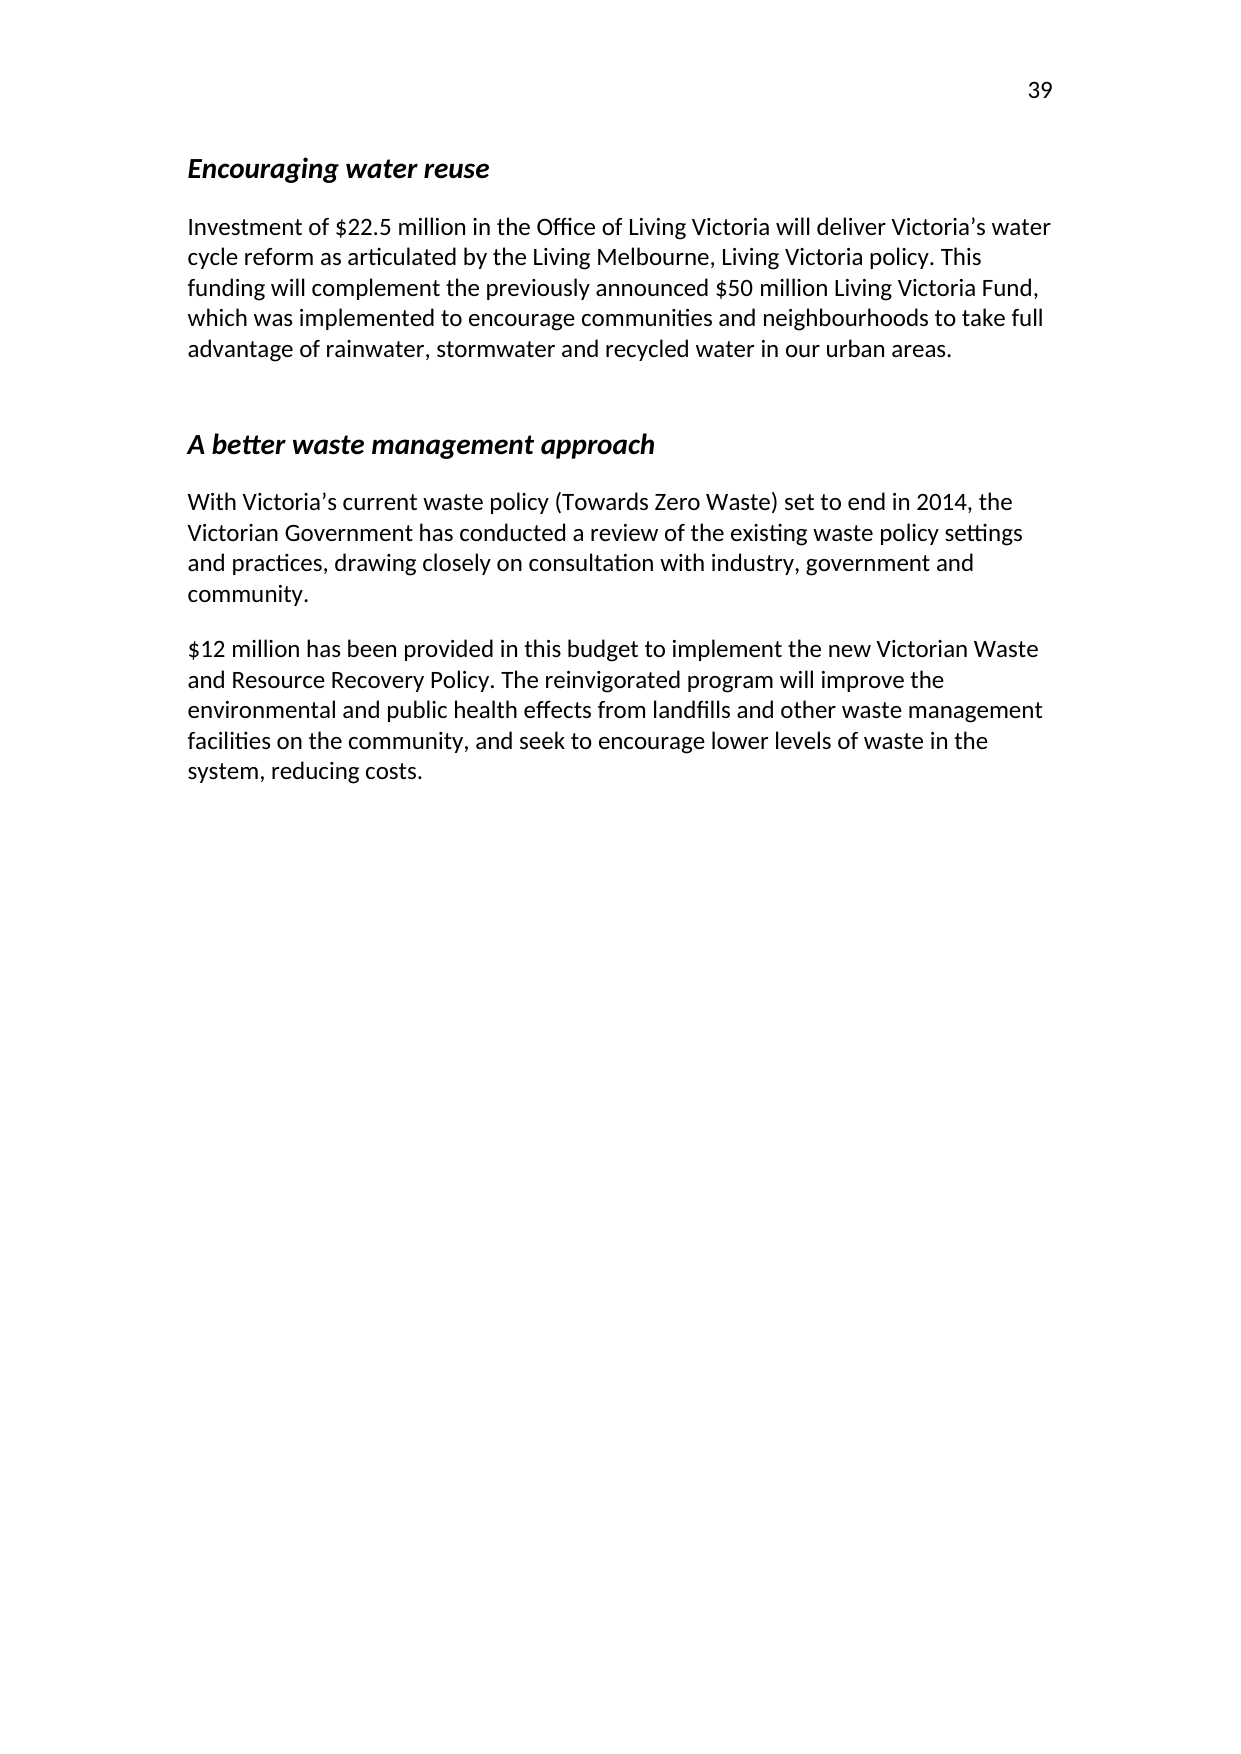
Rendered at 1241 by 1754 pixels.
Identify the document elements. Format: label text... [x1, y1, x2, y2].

subtitle Encouraging water reuse [187, 150, 1053, 186]
text Investment of $22.5 million in the Office of Living Victoria will deliver Victoria’s water cycle reform as articulated by the Living Melbourne, Living Victoria policy. This funding will complement the previously announced $50 million Living Victoria Fund, which was implemented to encourage communities and neighbourhoods to take full advantage of rainwater, stormwater and recycled water in our urban areas. [187, 211, 1053, 363]
text $12 million has been provided in this budget to implement the new Victorian Waste and Resource Recovery Policy. The reinvigorated program will improve the environmental and public health effects from landfills and other waste management facilities on the community, and seek to encourage lower levels of waste in the system, reducing costs. [187, 633, 1053, 786]
subtitle A better waste management approach [187, 426, 1053, 461]
text With Victoria’s current waste policy (Towards Zero Waste) set to end in 2014, the Victorian Government has conducted a review of the existing waste policy settings and practices, drawing closely on consultation with industry, government and community. [187, 486, 1053, 608]
